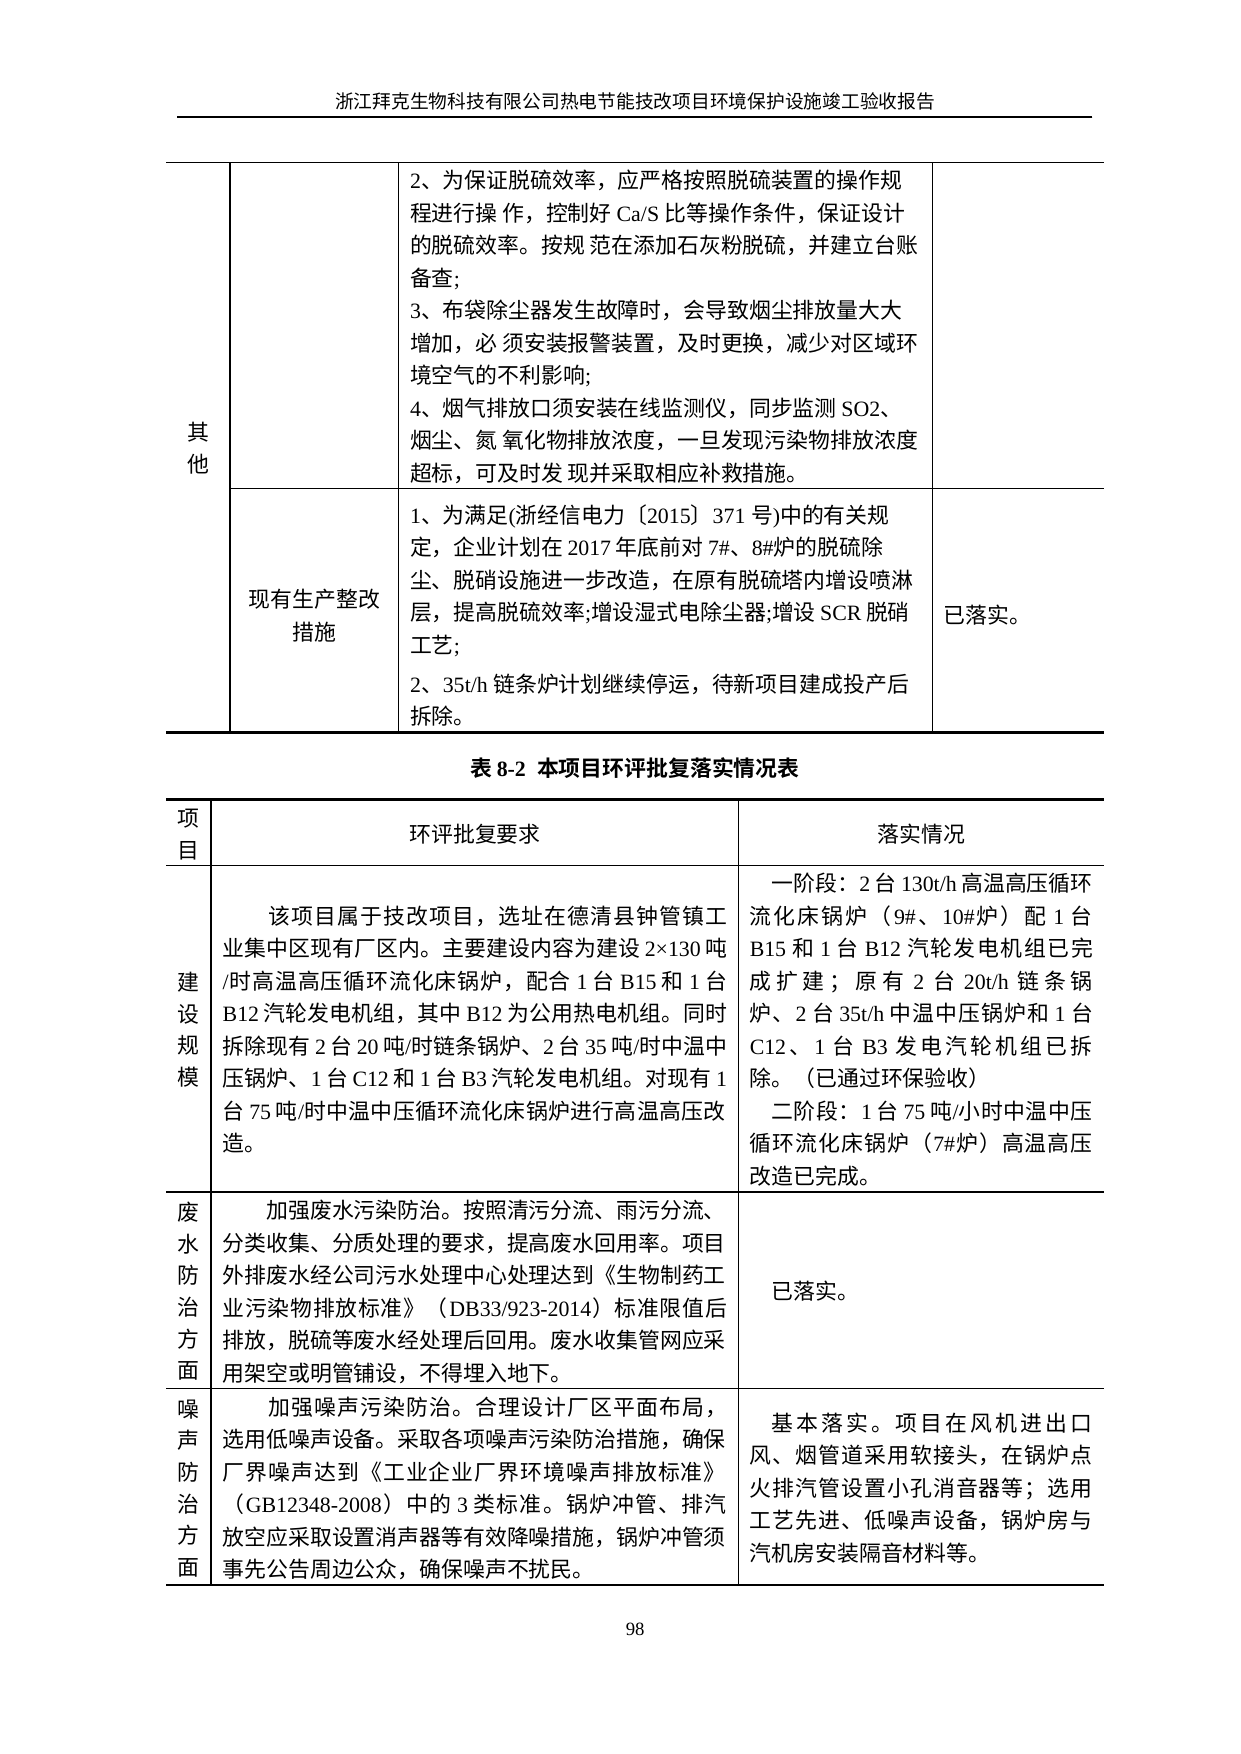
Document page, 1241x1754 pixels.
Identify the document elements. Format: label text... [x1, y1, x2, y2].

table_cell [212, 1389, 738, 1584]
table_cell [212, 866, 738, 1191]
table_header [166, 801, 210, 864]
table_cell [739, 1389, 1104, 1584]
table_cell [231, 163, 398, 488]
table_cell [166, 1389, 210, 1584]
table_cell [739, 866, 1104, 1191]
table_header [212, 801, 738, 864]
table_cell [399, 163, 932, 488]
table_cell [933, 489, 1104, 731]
text 表8-2 本项目环评批复落实情况表 [177, 751, 1092, 782]
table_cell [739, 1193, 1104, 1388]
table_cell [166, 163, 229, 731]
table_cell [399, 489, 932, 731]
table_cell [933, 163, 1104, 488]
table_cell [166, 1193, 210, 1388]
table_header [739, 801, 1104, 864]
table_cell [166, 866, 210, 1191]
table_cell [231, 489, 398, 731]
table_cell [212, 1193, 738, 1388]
